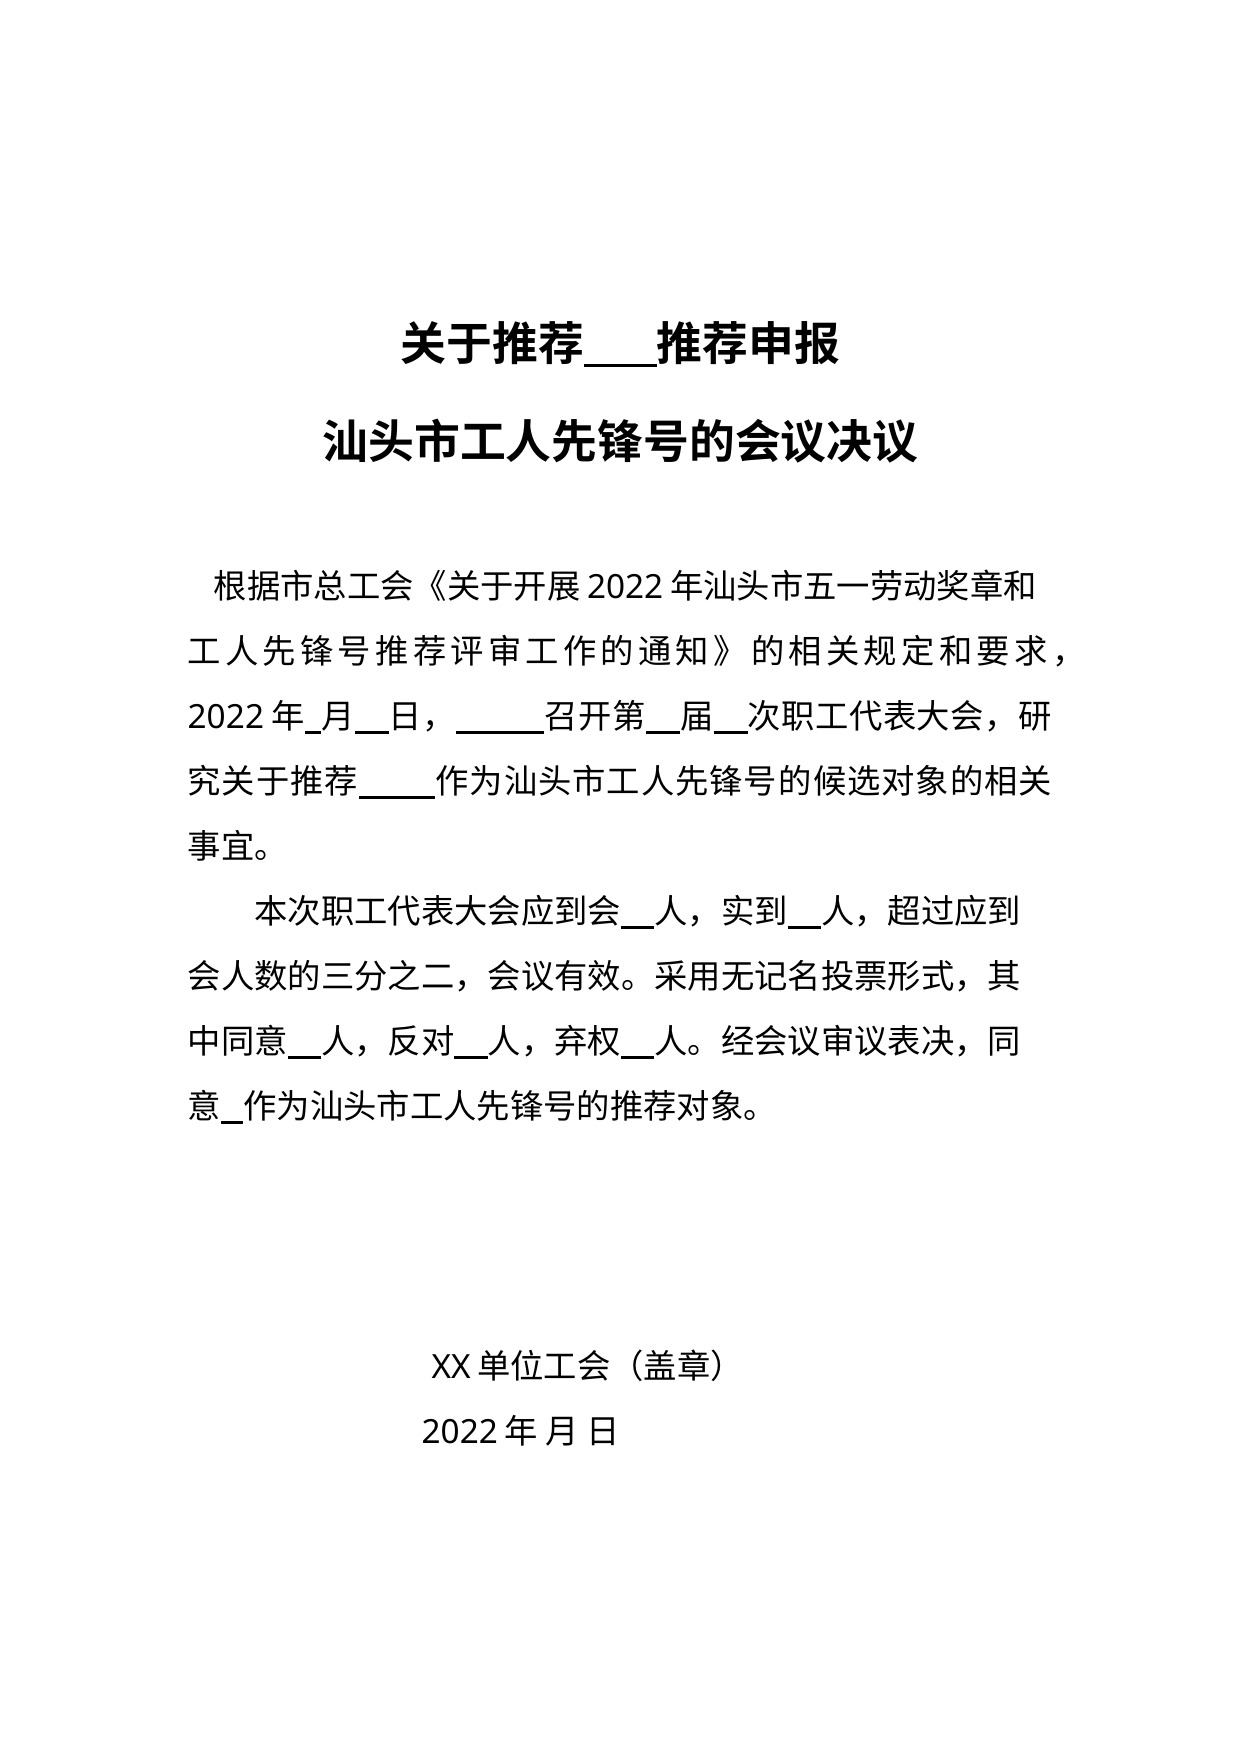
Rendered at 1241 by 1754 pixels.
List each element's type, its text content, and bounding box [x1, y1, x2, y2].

text 工人先锋号推荐评审工作的通知》的相关规定和要求，2022年 月 日， 召开第 届 次职工代表大会，研究关于推荐 作为汕头市工人先锋号的候选对象的相关事宜。 [187, 617, 1053, 877]
text 2022年 月 日 [187, 1397, 1053, 1462]
text 关于推荐 推荐申报 [187, 292, 1053, 389]
text XX单位工会（盖章） [187, 1332, 1053, 1397]
text 汕头市工人先锋号的会议决议 [187, 389, 1053, 487]
text 根据市总工会《关于开展2022年汕头市五一劳动奖章和 [187, 552, 1053, 617]
text 本次职工代表大会应到会 人，实到 人，超过应到会人数的三分之二，会议有效。采用无记名投票形式，其中同意 人，反对 人，弃权 人。经会议审议表决，同意 作为汕头市工人先锋号的推荐对象。 [187, 877, 1053, 1137]
